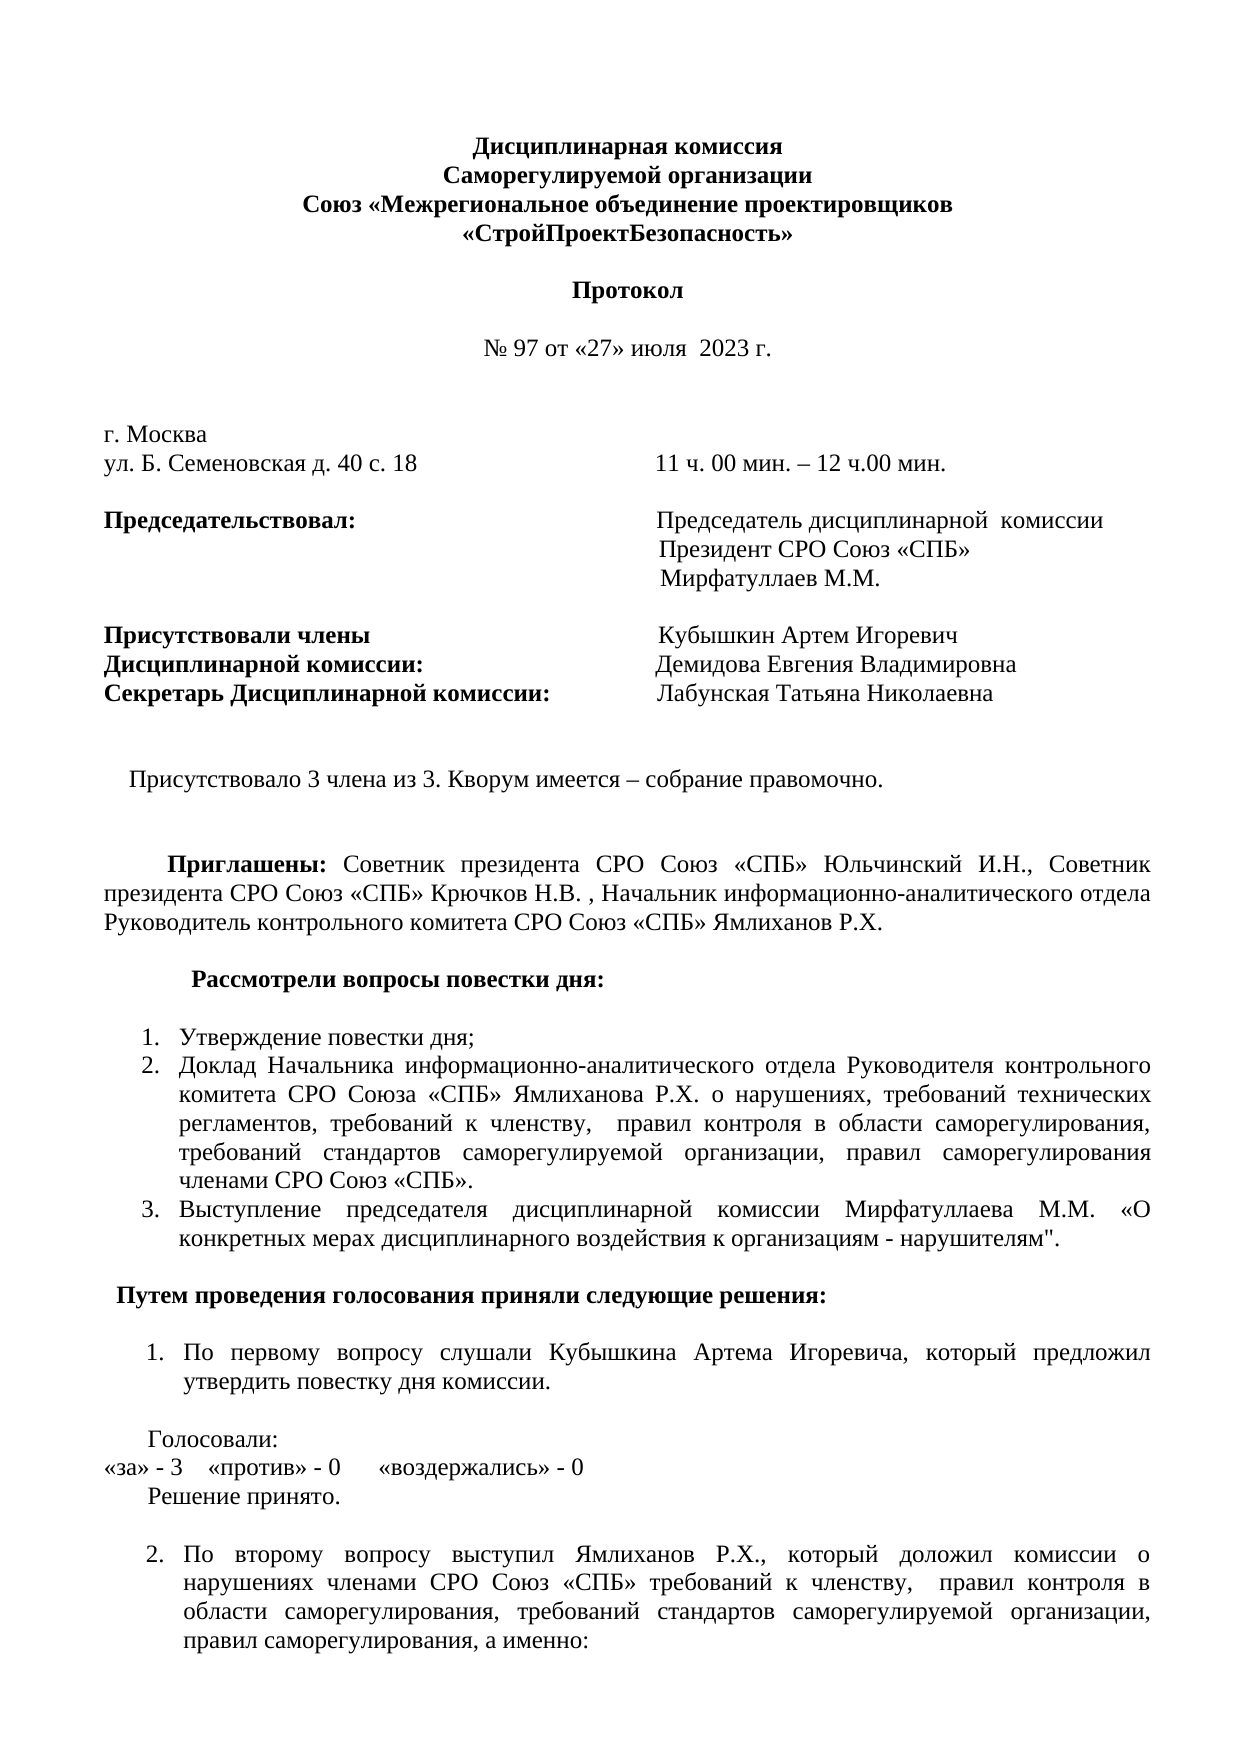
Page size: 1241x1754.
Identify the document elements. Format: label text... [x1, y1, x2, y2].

text Путем проведения голосования приняли следующие решения: [103, 1280, 1152, 1309]
text Союз «Межрегиональное объединение проектировщиков [103, 189, 1152, 218]
text Решение принято. [103, 1481, 1152, 1510]
text Мирфатуллаев М.М. [103, 563, 1152, 591]
text Дисциплинарная комиссия [103, 131, 1152, 160]
text Присутствовали члены Кубышкин Артем Игоревич [103, 620, 1152, 649]
text ул. Б. Семеновская д. 40 с. 18 11 ч. 00 мин. – 12 ч.00 мин. [103, 448, 1152, 476]
list Утверждение повестки дня; [141, 1022, 1152, 1051]
text Голосовали: [103, 1424, 1152, 1452]
text Саморегулируемой организации [103, 160, 1152, 189]
text Секретарь Дисциплинарной комиссии: Лабунская Татьяна Николаевна [103, 678, 1152, 706]
list По второму вопросу выступил Ямлиханов Р.Х., который доложил комиссии о нарушениях членами СРО Союз «СПБ» требований к членству, правил контроля в области саморегулирования, требований стандартов саморегулируемой организации, правил саморегулирования, а именно: [146, 1539, 1152, 1654]
text Приглашены: Советник президента СРО Союз «СПБ» Юльчинский И.Н., Советник президента СРО Союз «СПБ» Крючков Н.В. , Начальник информационно-аналитического отдела Руководитель контрольного комитета СРО Союз «СПБ» Ямлиханов Р.Х. [103, 849, 1152, 936]
text Дисциплинарной комиссии: Демидова Евгения Владимировна [103, 649, 1152, 678]
text г. Москва [103, 419, 1152, 448]
text Президент СРО Союз «СПБ» [103, 534, 1152, 563]
list Доклад Начальника информационно-аналитического отдела Руководителя контрольного комитета СРО Союза «СПБ» Ямлиханова Р.Х. о нарушениях, требований технических регламентов, требований к членству, правил контроля в области саморегулирования, требований стандартов саморегулируемой организации, правил саморегулирования членами СРО Союз «СПБ». [141, 1051, 1152, 1194]
text Председательствовал: Председатель дисциплинарной комиссии [103, 505, 1152, 534]
text № 97 от «27» июля 2023 г. [103, 333, 1152, 361]
list По первому вопросу слушали Кубышкина Артема Игоревича, который предложил утвердить повестку дня комиссии. [146, 1337, 1152, 1395]
text Рассмотрели вопросы повестки дня: [103, 964, 1152, 993]
list Выступление председателя дисциплинарной комиссии Мирфатуллаева М.М. «О конкретных мерах дисциплинарного воздействия к организациям - нарушителям". [141, 1194, 1152, 1252]
text «СтройПроектБезопасность» [103, 218, 1152, 246]
text Протокол [103, 275, 1152, 304]
text «за» - 3 «против» - 0 «воздержались» - 0 [103, 1452, 1152, 1481]
text Присутствовало 3 члена из 3. Кворум имеется – собрание правомочно. [103, 764, 1152, 793]
